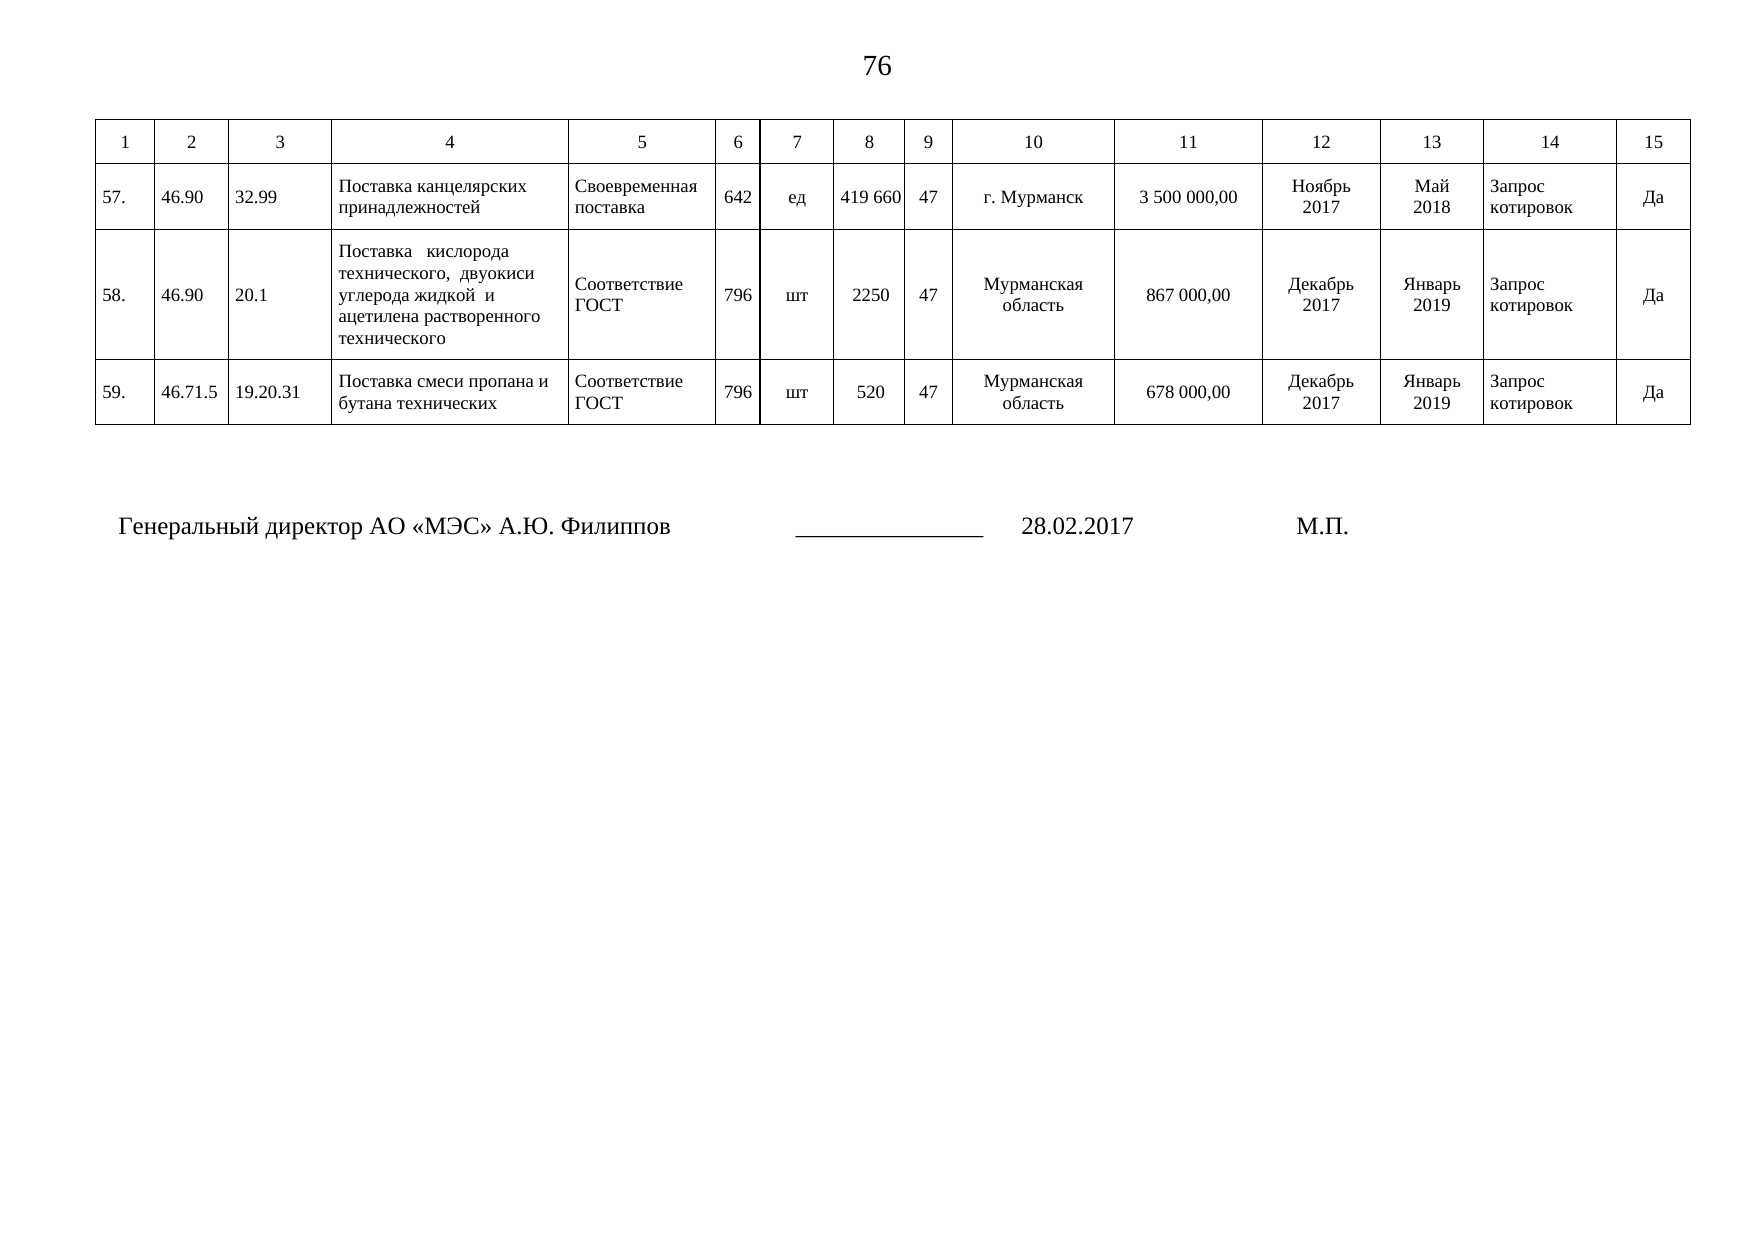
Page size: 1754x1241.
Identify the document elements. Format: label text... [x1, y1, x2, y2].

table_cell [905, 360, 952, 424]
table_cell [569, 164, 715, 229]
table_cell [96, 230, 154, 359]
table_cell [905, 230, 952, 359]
text Генеральный директор АО «МЭС» А.Ю. Филиппов _______________ 28.02.2017 М.П. [118, 511, 1636, 540]
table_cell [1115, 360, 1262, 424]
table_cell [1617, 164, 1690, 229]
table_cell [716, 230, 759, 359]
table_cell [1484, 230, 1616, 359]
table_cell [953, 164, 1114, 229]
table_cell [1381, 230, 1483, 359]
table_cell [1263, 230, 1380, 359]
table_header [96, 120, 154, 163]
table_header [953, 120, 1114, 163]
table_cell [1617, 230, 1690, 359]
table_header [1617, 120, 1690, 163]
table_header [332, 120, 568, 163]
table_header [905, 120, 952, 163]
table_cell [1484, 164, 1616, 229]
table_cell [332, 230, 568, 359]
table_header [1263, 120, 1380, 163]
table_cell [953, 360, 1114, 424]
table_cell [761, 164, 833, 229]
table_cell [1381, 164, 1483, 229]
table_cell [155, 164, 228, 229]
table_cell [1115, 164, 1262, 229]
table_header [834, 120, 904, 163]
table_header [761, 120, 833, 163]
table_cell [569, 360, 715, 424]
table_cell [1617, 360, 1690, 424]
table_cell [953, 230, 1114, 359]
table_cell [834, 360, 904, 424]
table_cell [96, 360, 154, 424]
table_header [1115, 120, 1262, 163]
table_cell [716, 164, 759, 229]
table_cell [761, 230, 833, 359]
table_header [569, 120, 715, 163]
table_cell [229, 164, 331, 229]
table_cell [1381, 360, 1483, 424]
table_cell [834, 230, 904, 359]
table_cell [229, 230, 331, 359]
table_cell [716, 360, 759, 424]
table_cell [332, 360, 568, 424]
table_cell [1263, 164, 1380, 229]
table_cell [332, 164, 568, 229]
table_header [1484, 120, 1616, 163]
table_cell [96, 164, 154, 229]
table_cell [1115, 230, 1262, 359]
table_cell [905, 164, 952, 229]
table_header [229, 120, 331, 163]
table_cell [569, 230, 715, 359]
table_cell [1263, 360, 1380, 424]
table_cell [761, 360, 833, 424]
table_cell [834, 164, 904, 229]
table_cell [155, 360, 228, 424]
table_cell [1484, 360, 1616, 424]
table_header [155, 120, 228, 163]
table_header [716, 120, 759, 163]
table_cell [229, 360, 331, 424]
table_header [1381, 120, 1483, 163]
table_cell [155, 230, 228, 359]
